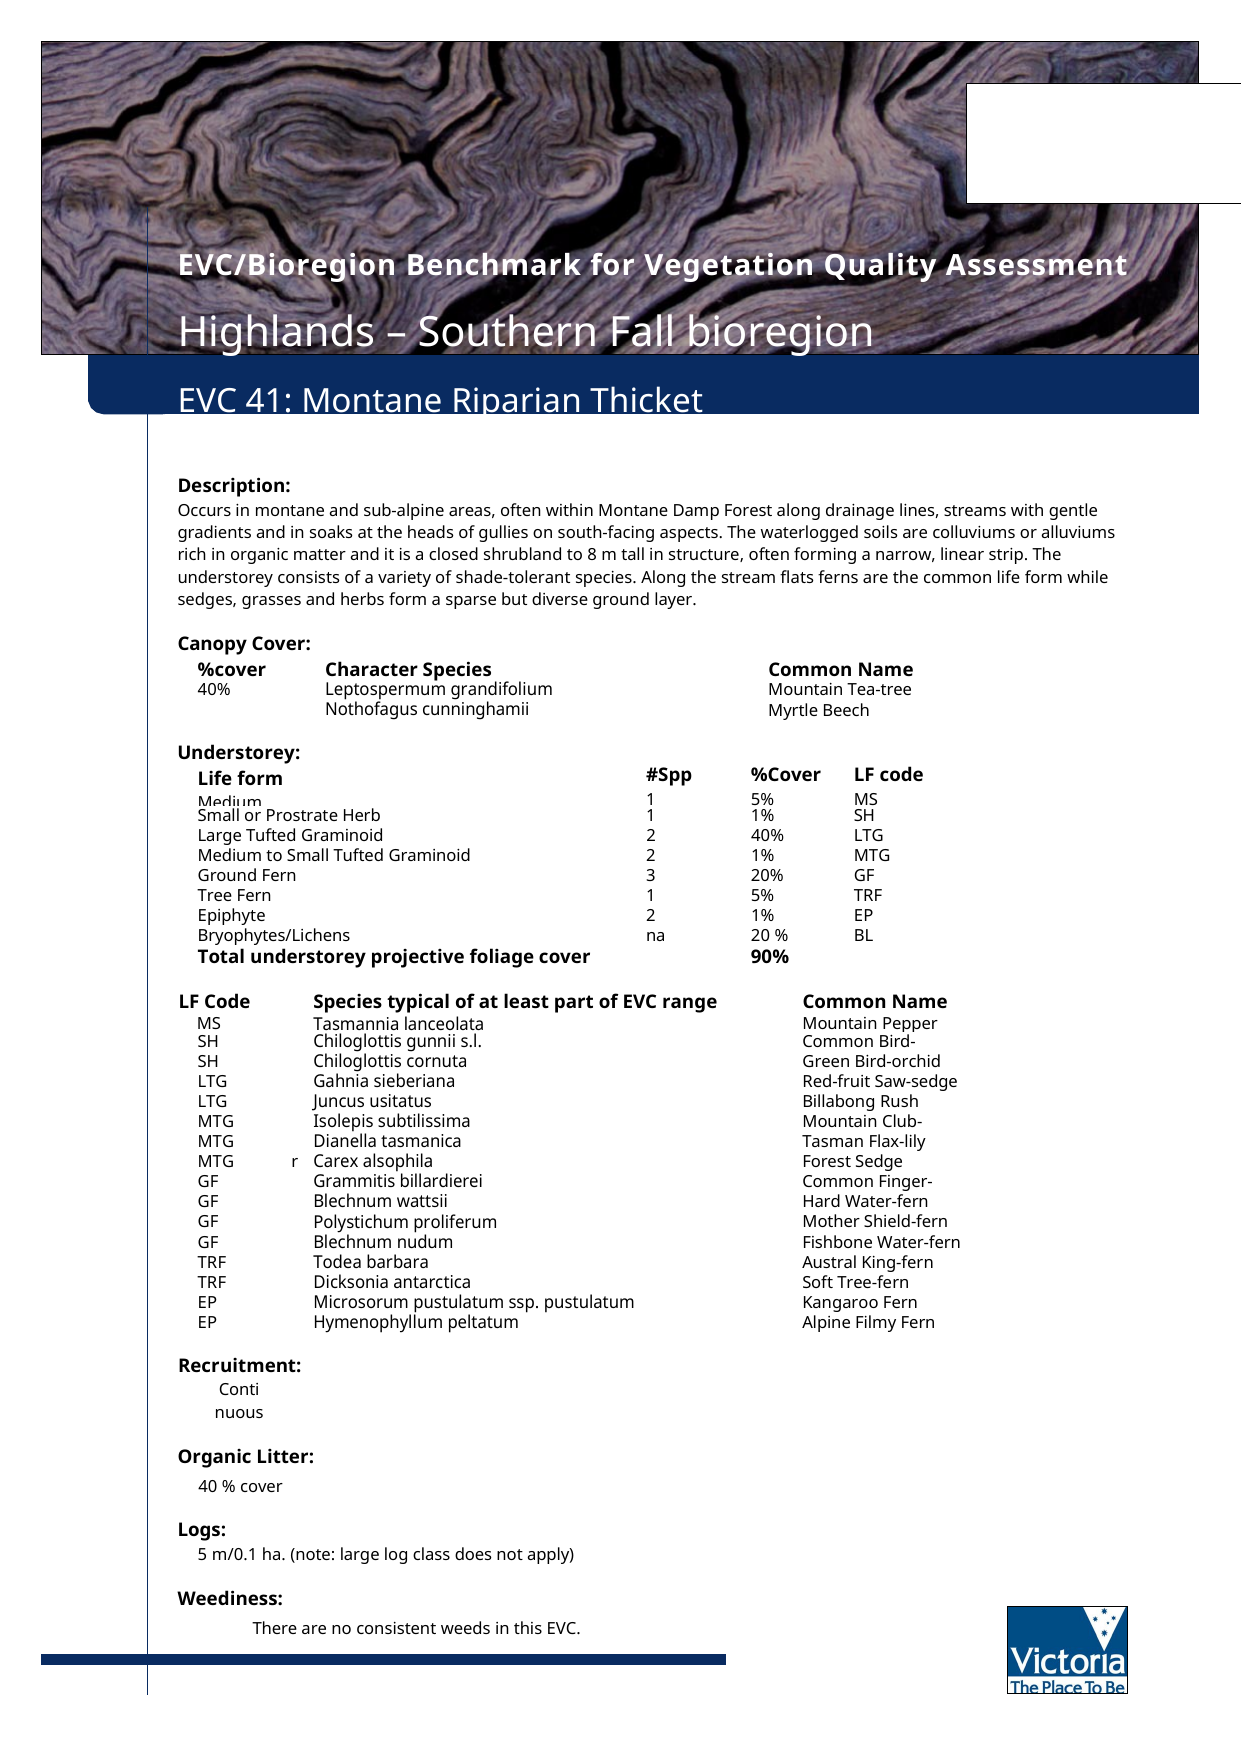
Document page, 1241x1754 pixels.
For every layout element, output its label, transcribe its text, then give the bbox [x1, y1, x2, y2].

text Recruitment: [175, 1352, 304, 1378]
text Continuous [196, 1378, 282, 1423]
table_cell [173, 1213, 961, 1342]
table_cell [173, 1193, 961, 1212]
picture [1008, 1611, 1127, 1618]
picture [967, 84, 1241, 203]
subtitle Organic Litter: [177, 1443, 1151, 1469]
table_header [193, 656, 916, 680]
subtitle Logs: [177, 1517, 1151, 1542]
picture [42, 42, 1241, 354]
subtitle Description: [177, 472, 1151, 498]
text 5 m/0.1 ha. (note: large log class does not apply) [197, 1542, 1151, 1565]
text EVC 41: Montane Riparian Thicket [177, 377, 1151, 422]
text Occurs in montane and sub-alpine areas, often within Montane Damp Forest along drainage lines, streams with gentle gradients and in soaks at the heads of gullies on south-facing aspects. The waterlogged soils are colluviums or alluviums rich in organic matter and it is a closed shrubland to 8 m tall in structure, often forming a narrow, linear strip. The understorey consists of a variety of shade-tolerant species. Along the stream flats ferns are the common life form while sedges, grasses and herbs form a sparse but diverse ground layer. [177, 498, 1122, 611]
text EVC/Bioregion Benchmark for Vegetation Quality Assessment [177, 244, 1151, 283]
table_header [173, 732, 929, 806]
picture [1008, 1638, 1127, 1693]
text There are no consistent weeds in this EVC. [252, 1618, 1151, 1638]
text Highlands – Southern Fall bioregion [177, 302, 1151, 359]
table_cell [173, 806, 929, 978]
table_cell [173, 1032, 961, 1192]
subtitle Canopy Cover: [177, 631, 1151, 656]
subtitle Weediness: [177, 1585, 1151, 1611]
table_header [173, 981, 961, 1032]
text 40 % cover [196, 1477, 285, 1497]
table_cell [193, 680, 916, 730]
